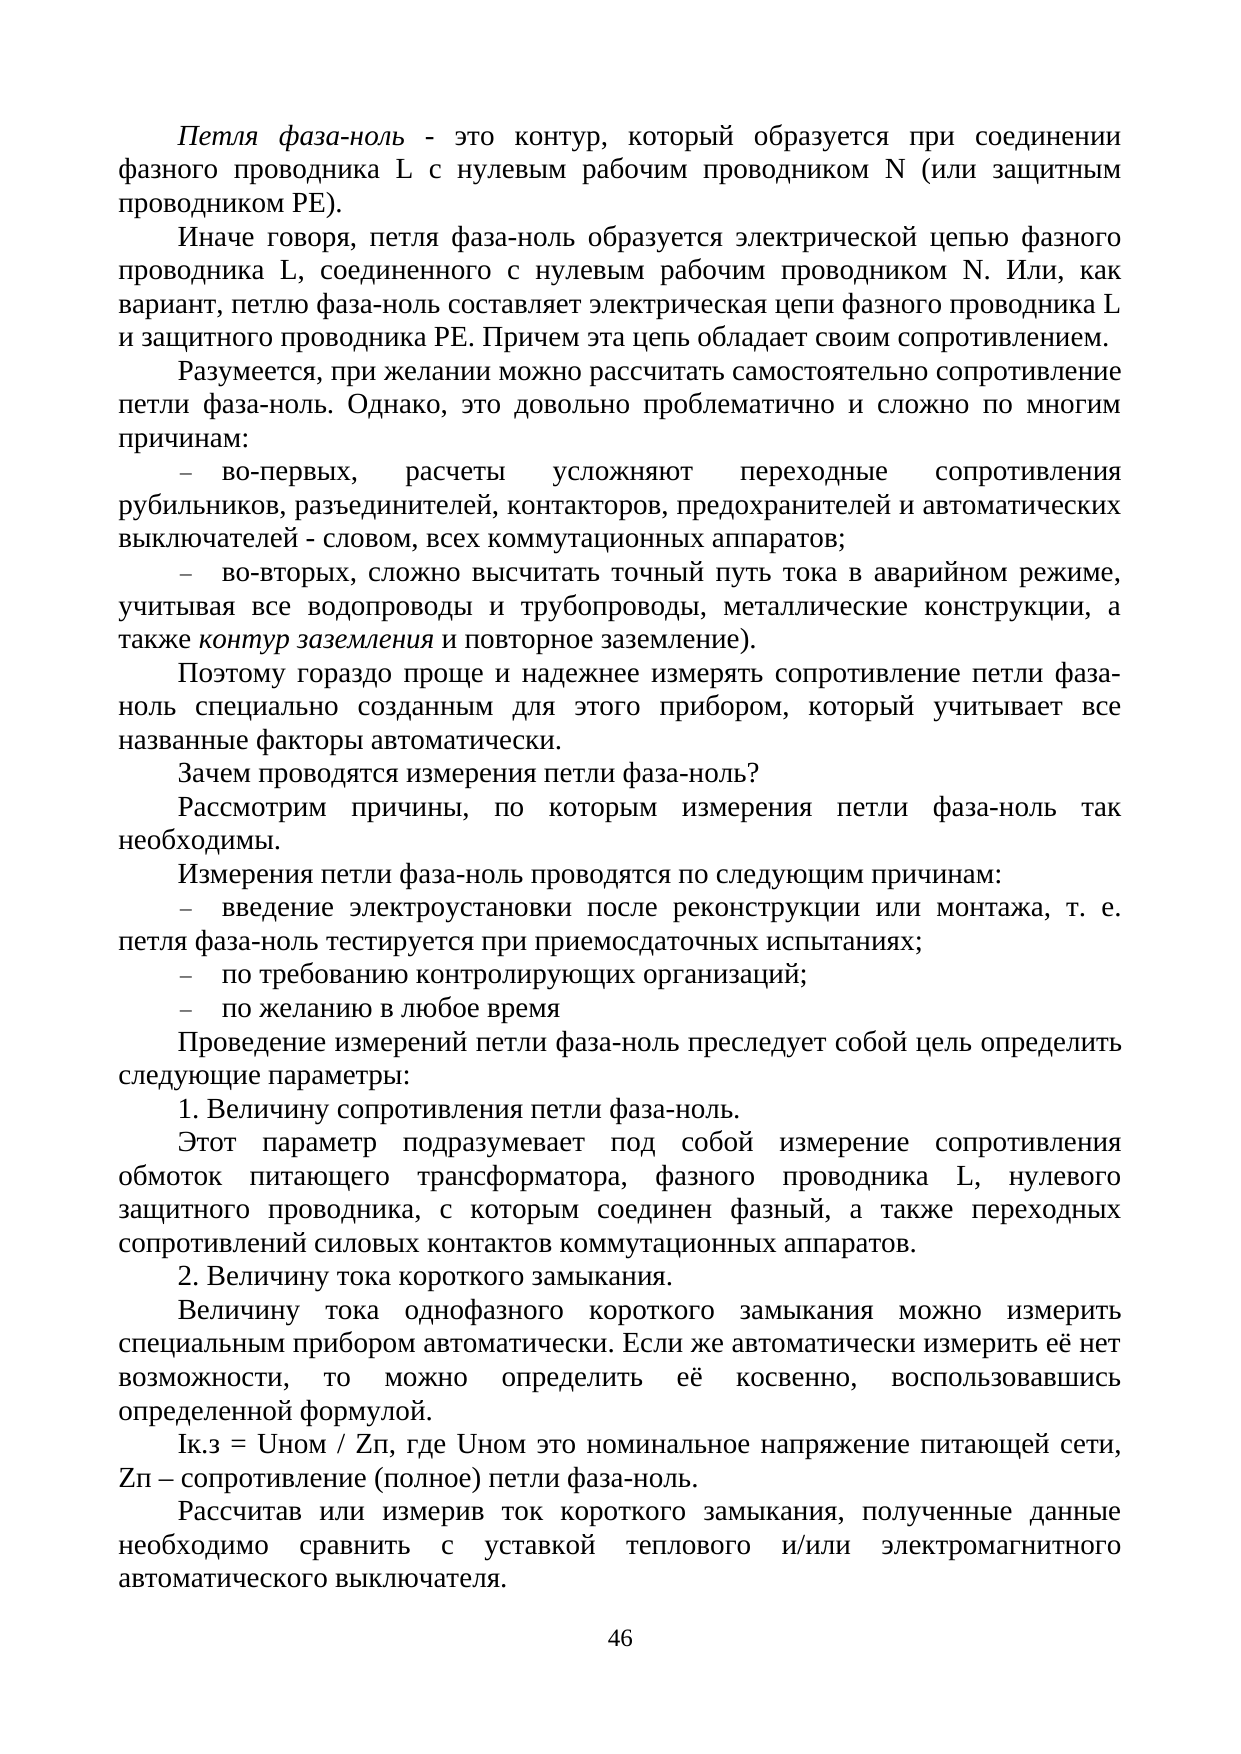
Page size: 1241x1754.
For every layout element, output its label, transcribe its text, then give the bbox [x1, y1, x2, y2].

text Величину тока однофазного короткого замыкания можно измерить специальным прибором автоматически. Если же автоматически измерить её нет возможности, то можно определить её косвенно, воспользовавшись определенной формулой. [118, 1292, 1122, 1426]
text 2. Величину тока короткого замыкания. [118, 1258, 1122, 1292]
text Петля фаза-ноль - это контур, который образуется при соединении фазного проводника L с нулевым рабочим проводником N (или защитным проводником PE). [118, 118, 1122, 219]
text Проведение измерений петли фаза-ноль преследует собой цель определить следующие параметры: [118, 1024, 1122, 1091]
list во-вторых, сложно высчитать точный путь тока в аварийном режиме, учитывая все водопроводы и трубопроводы, металлические конструкции, а также контур заземления и повторное заземление). [118, 554, 1122, 655]
text Рассчитав или измерив ток короткого замыкания, полученные данные необходимо сравнить с уставкой теплового и/или электромагнитного автоматического выключателя. [118, 1493, 1122, 1594]
text Iк.з = Uном / Zп, где Uном это номинальное напряжение питающей сети, Zп – сопротивление (полное) петли фаза-ноль. [118, 1426, 1122, 1493]
text 1. Величину сопротивления петли фаза-ноль. [118, 1091, 1122, 1124]
text Рассмотрим причины, по которым измерения петли фаза-ноль так необходимы. [118, 789, 1122, 856]
text Поэтому гораздо проще и надежнее измерять сопротивление петли фаза-ноль специально созданным для этого прибором, который учитывает все названные факторы автоматически. [118, 655, 1122, 755]
list по требованию контролирующих организаций; [118, 957, 1122, 990]
text Зачем проводятся измерения петли фаза-ноль? [118, 755, 1122, 789]
text Иначе говоря, петля фаза-ноль образуется электрической цепью фазного проводника L, соединенного с нулевым рабочим проводником N. Или, как вариант, петлю фаза-ноль составляет электрическая цепи фазного проводника L и защитного проводника PE. Причем эта цепь обладает своим сопротивлением. [118, 219, 1122, 353]
list во-первых, расчеты усложняют переходные сопротивления рубильников, разъединителей, контакторов, предохранителей и автоматических выключателей - словом, всех коммутационных аппаратов; [118, 453, 1122, 554]
list по желанию в любое время [118, 990, 1122, 1024]
list введение электроустановки после реконструкции или монтажа, т. е. петля фаза-ноль тестируется при приемосдаточных испытаниях; [118, 889, 1122, 957]
text Разумеется, при желании можно рассчитать самостоятельно сопротивление петли фаза-ноль. Однако, это довольно проблематично и сложно по многим причинам: [118, 353, 1122, 453]
text Этот параметр подразумевает под собой измерение сопротивления обмоток питающего трансформатора, фазного проводника L, нулевого защитного проводника, с которым соединен фазный, а также переходных сопротивлений силовых контактов коммутационных аппаратов. [118, 1124, 1122, 1258]
text Измерения петли фаза-ноль проводятся по следующим причинам: [118, 856, 1122, 889]
